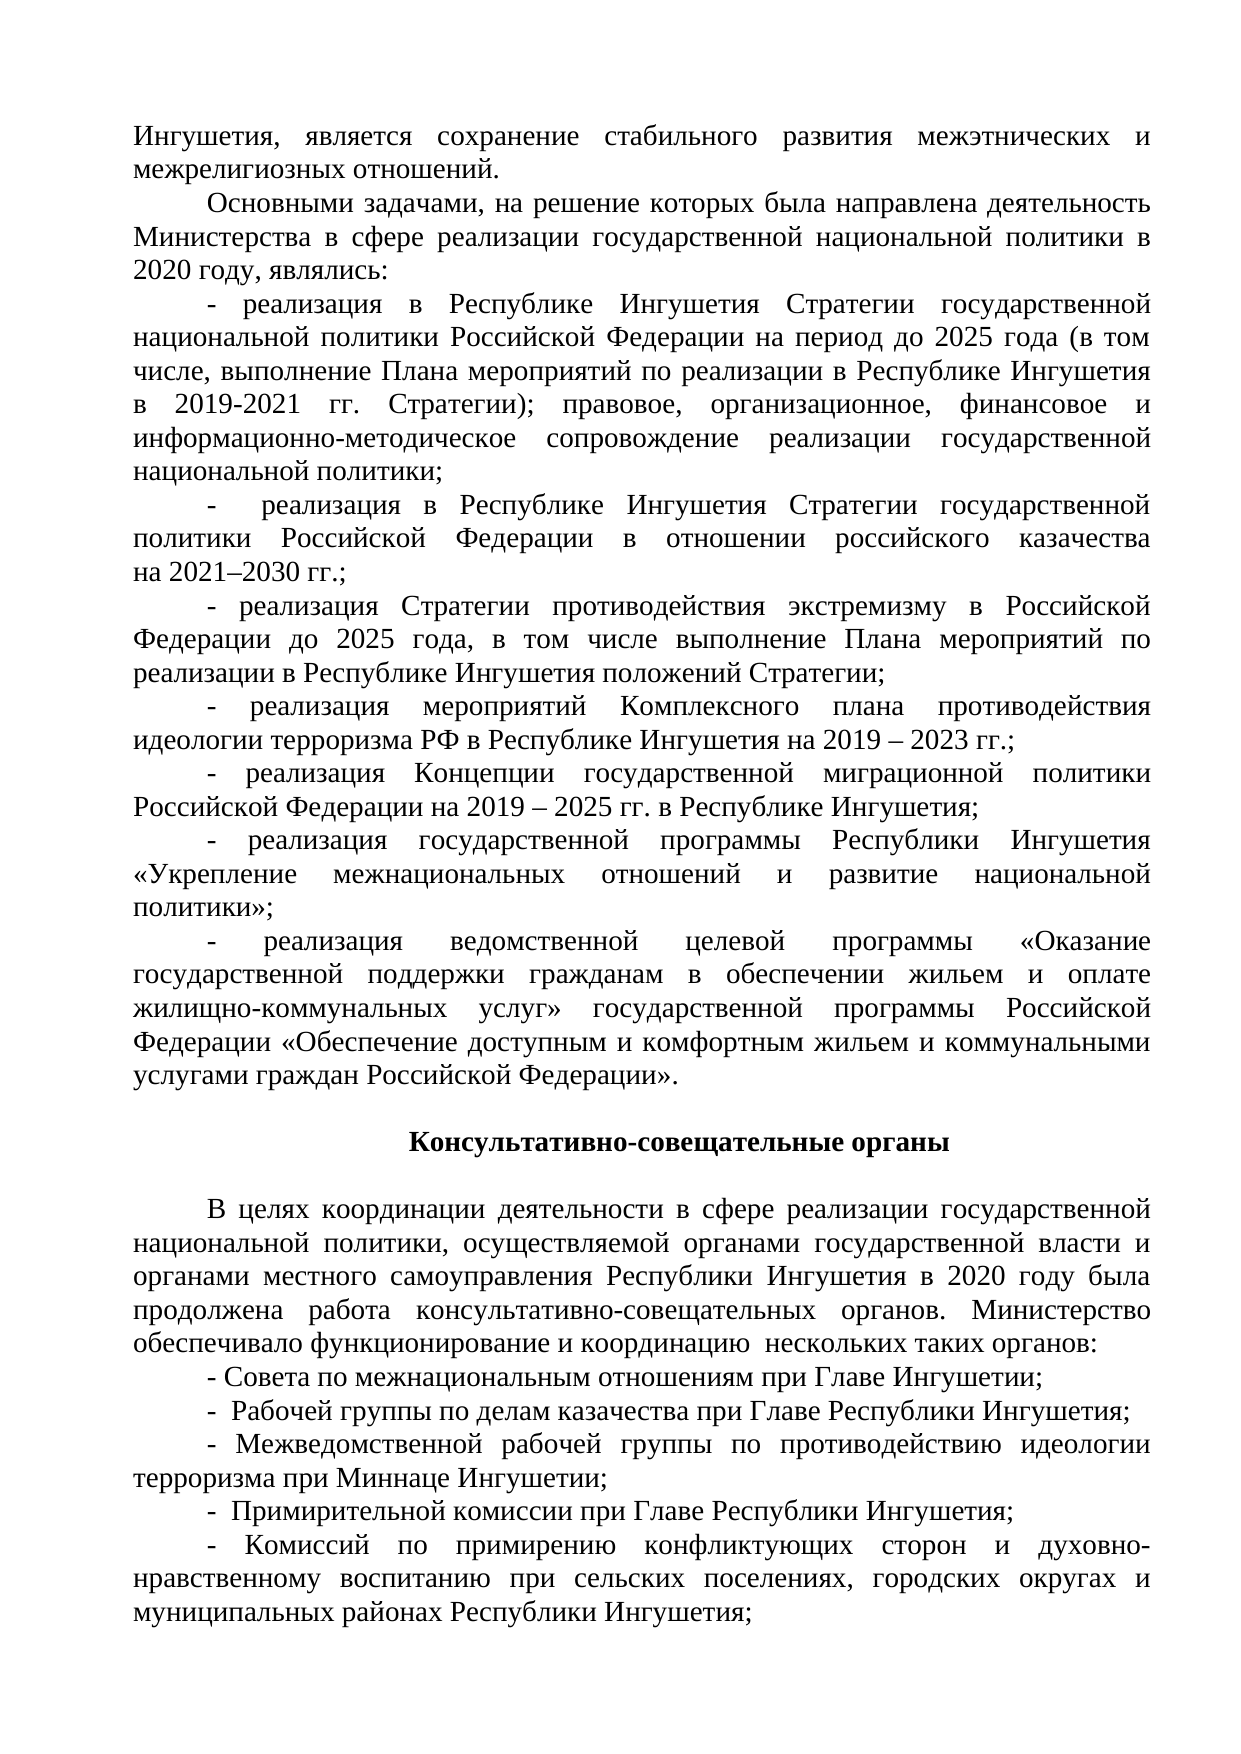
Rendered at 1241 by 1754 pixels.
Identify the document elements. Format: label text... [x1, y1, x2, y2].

text - реализация в Республике Ингушетия Стратегии государственной национальной политики Российской Федерации на период до 2025 года (в том числе, выполнение Плана мероприятий по реализации в Республике Ингушетия в 2019-2021 гг. Стратегии); правовое, организационное, финансовое и информационно-методическое сопровождение реализации государственной национальной политики; [133, 286, 1152, 487]
text - Примирительной комиссии при Главе Республики Ингушетия; [133, 1493, 1152, 1527]
text - Совета по межнациональным отношениям при Главе Ингушетии; [133, 1359, 1152, 1393]
text - реализация ведомственной целевой программы «Оказание государственной поддержки гражданам в обеспечении жильем и оплате жилищно-коммунальных услуг» государственной программы Российской Федерации «Обеспечение доступным и комфортным жильем и коммунальными услугами граждан Российской Федерации». [133, 923, 1152, 1091]
text - Межведомственной рабочей группы по противодействию идеологии терроризма при Миннаце Ингушетии; [133, 1426, 1152, 1493]
text Консультативно-совещательные органы [133, 1124, 1152, 1158]
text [133, 118, 1152, 185]
text - реализация государственной программы Республики Ингушетия «Укрепление межнациональных отношений и развитие национальной политики»; [133, 822, 1152, 923]
text - реализация в Республике Ингушетия Стратегии государственной политики Российской Федерации в отношении российского казачества на 2021–2030 гг.; [133, 487, 1152, 588]
text - Рабочей группы по делам казачества при Главе Республики Ингушетия; [133, 1393, 1152, 1426]
text - реализация мероприятий Комплексного плана противодействия идеологии терроризма РФ в Республике Ингушетия на 2019 – 2023 гг.; [133, 688, 1152, 755]
text В целях координации деятельности в сфере реализации государственной национальной политики, осуществляемой органами государственной власти и органами местного самоуправления Республики Ингушетия в 2020 году была продолжена работа консультативно-совещательных органов. Министерство обеспечивало функционирование и координацию нескольких таких органов: [133, 1191, 1152, 1359]
text - реализация Стратегии противодействия экстремизму в Российской Федерации до 2025 года, в том числе выполнение Плана мероприятий по реализации в Республике Ингушетия положений Стратегии; [133, 588, 1152, 688]
text - реализация Концепции государственной миграционной политики Российской Федерации на 2019 – 2025 гг. в Республике Ингушетия; [133, 755, 1152, 822]
text Основными задачами, на решение которых была направлена деятельность Министерства в сфере реализации государственной национальной политики в 2020 году, являлись: [133, 185, 1152, 286]
text - Комиссий по примирению конфликтующих сторон и духовно-нравственному воспитанию при сельских поселениях, городских округах и муниципальных районах Республики Ингушетия; [133, 1527, 1152, 1627]
